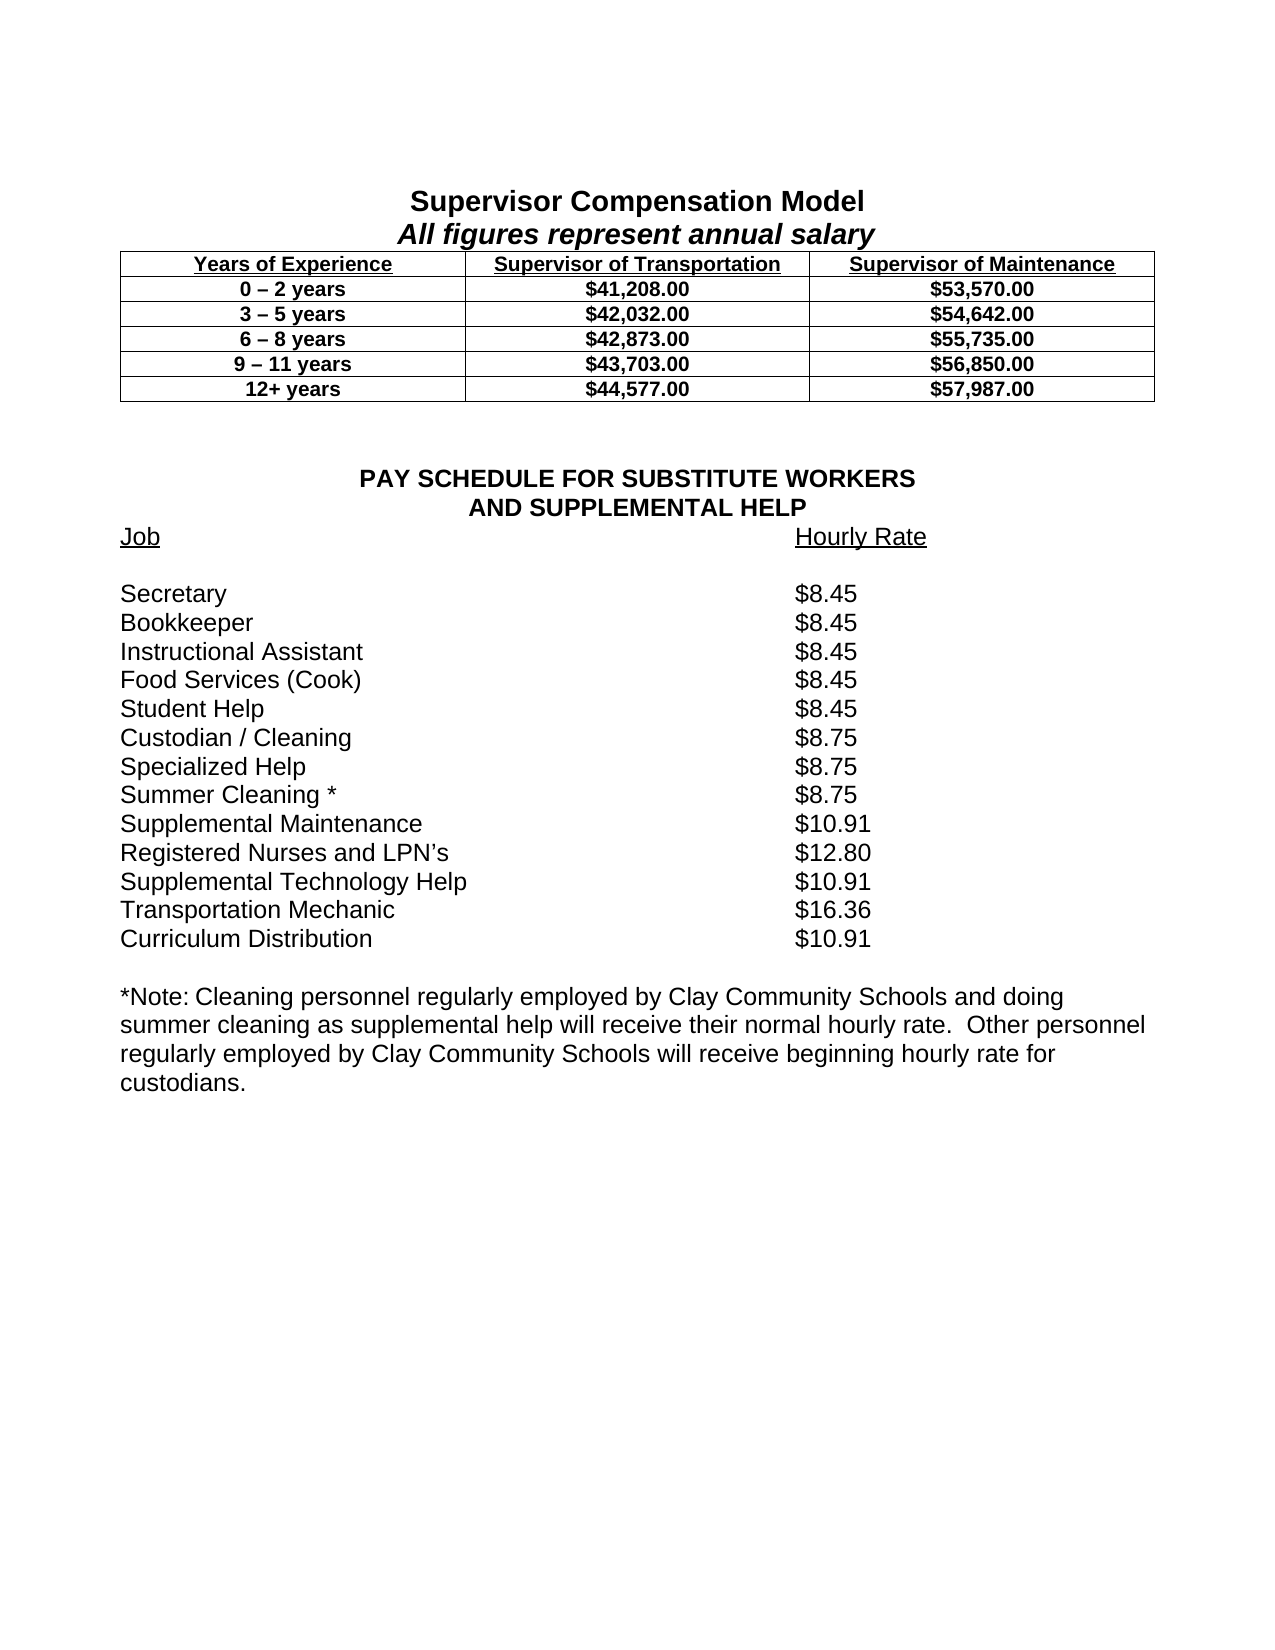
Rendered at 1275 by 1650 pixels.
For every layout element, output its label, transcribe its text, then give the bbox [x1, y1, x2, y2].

table_cell $43,703.00 [466, 352, 809, 376]
table_cell 3 – 5 years [121, 302, 465, 326]
table_header Years of Experience [121, 252, 465, 276]
text Student Help $8.45 [120, 694, 1155, 723]
table_cell 9 – 11 years [121, 352, 465, 376]
text Job Hourly Rate [120, 521, 1155, 550]
text Secretary $8.45 [120, 579, 1155, 608]
table_header Supervisor of Transportation [466, 252, 809, 276]
table_cell 12+ years [121, 377, 465, 401]
table_cell $54,642.00 [810, 302, 1154, 326]
text Food Services (Cook) $8.45 [120, 665, 1155, 694]
table_cell $41,208.00 [466, 277, 809, 301]
text Specialized Help $8.75 [120, 751, 1155, 780]
table_cell 6 – 8 years [121, 327, 465, 351]
text Transportation Mechanic $16.36 [120, 895, 1155, 924]
table_header Supervisor of Maintenance [810, 252, 1154, 276]
table_cell 0 – 2 years [121, 277, 465, 301]
table_cell $57,987.00 [810, 377, 1154, 401]
table_cell $44,577.00 [466, 377, 809, 401]
text *Note: Cleaning personnel regularly employed by Clay Community Schools and doing summer cleaning as supplemental help will receive their normal hourly rate. Other personnel regularly employed by Clay Community Schools will receive beginning hourly rate for custodians. [120, 981, 1155, 1097]
table_cell $53,570.00 [810, 277, 1154, 301]
table_cell $42,032.00 [466, 302, 809, 326]
text Instructional Assistant $8.45 [120, 636, 1155, 665]
text All figures represent annual salary [120, 217, 1155, 251]
text Custodian / Cleaning $8.75 [120, 723, 1155, 751]
text Summer Cleaning * $8.75 [120, 780, 1155, 809]
text Bookkeeper $8.45 [120, 608, 1155, 636]
text Supervisor Compensation Model [120, 183, 1155, 217]
text Registered Nurses and LPN’s $12.80 [120, 838, 1155, 866]
text AND SUPPLEMENTAL HELP [120, 493, 1155, 521]
text Curriculum Distribution $10.91 [120, 924, 1155, 953]
table_cell $42,873.00 [466, 327, 809, 351]
text Supplemental Technology Help $10.91 [120, 866, 1155, 895]
table_cell $55,735.00 [810, 327, 1154, 351]
text Supplemental Maintenance $10.91 [120, 809, 1155, 838]
table_cell $56,850.00 [810, 352, 1154, 376]
text PAY SCHEDULE FOR SUBSTITUTE WORKERS [120, 464, 1155, 493]
